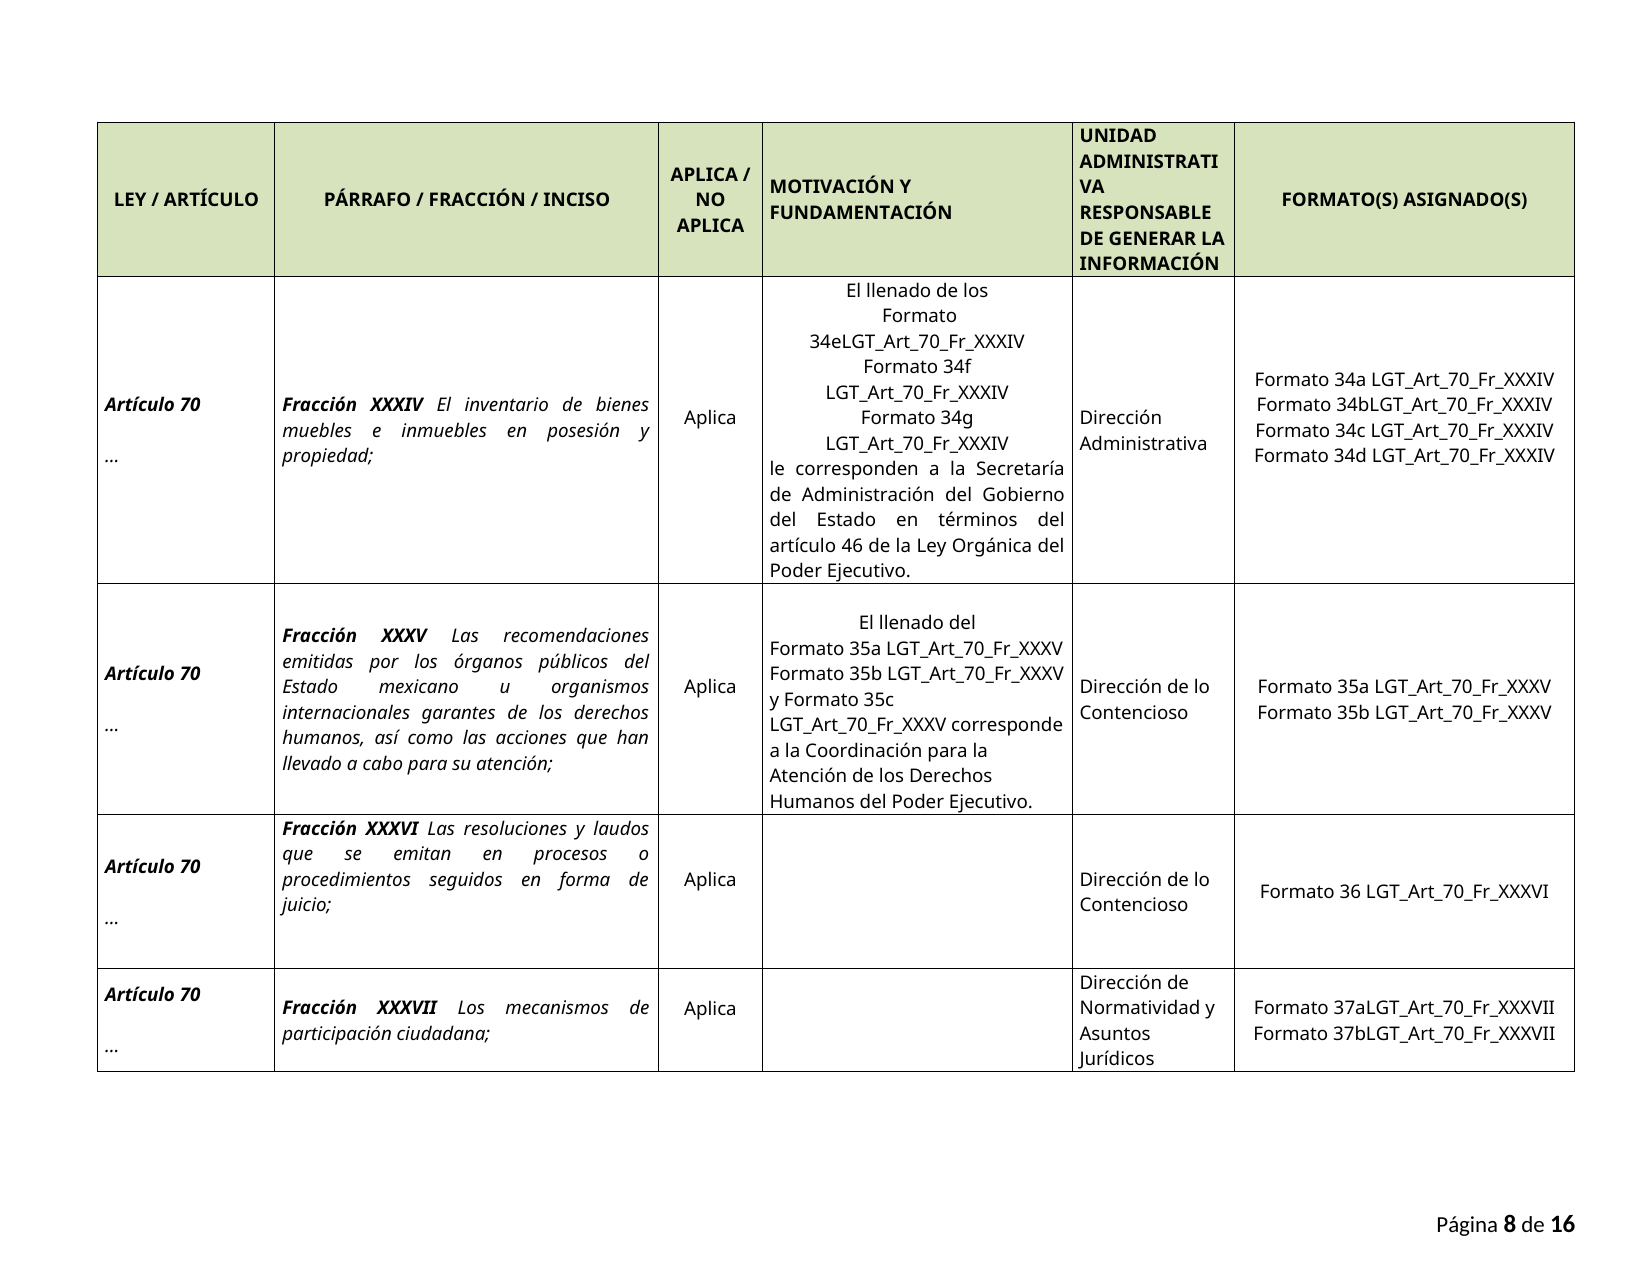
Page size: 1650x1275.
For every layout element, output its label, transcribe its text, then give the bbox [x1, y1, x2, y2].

table_cell Aplica [659, 969, 762, 1071]
table_cell Artículo 70 … [98, 969, 274, 1071]
table_cell Formato 36 LGT_Art_70_Fr_XXXVI [1235, 815, 1574, 968]
table_cell Fracción XXXVII Los mecanismos de participación ciudadana; [275, 969, 658, 1071]
table_cell Artículo 70 … [98, 277, 274, 583]
table_header APLICA / NO APLICA [659, 123, 762, 276]
table_header FORMATO(S) ASIGNADO(S) [1235, 123, 1574, 276]
table_cell Aplica [659, 584, 762, 814]
table_header LEY / ARTÍCULO [98, 123, 274, 276]
table_cell Dirección de lo Contencioso [1073, 584, 1234, 814]
table_header MOTIVACIÓN Y FUNDAMENTACIÓN [763, 123, 1072, 276]
table_cell El llenado de los Formato 34eLGT_Art_70_Fr_XXXIV Formato 34f LGT_Art_70_Fr_XXXIV Formato 34g LGT_Art_70_Fr_XXXIV le corresponden a la Secretaría de Administración del Gobierno del Estado en términos del artículo 46 de la Ley Orgánica del Poder Ejecutivo. [763, 277, 1072, 583]
table_cell Dirección de lo Contencioso [1073, 815, 1234, 968]
table_cell Fracción XXXIV El inventario de bienes muebles e inmuebles en posesión y propiedad; [275, 277, 658, 583]
table_cell Dirección de Normatividad y Asuntos Jurídicos [1073, 969, 1234, 1071]
table_cell Fracción XXXV Las recomendaciones emitidas por los órganos públicos del Estado mexicano u organismos internacionales garantes de los derechos humanos, así como las acciones que han llevado a cabo para su atención; [275, 584, 658, 814]
table_cell [763, 815, 1072, 968]
table_cell El llenado del Formato 35a LGT_Art_70_Fr_XXXV Formato 35b LGT_Art_70_Fr_XXXV y Formato 35c LGT_Art_70_Fr_XXXV corresponde a la Coordinación para la Atención de los Derechos Humanos del Poder Ejecutivo. [763, 584, 1072, 814]
table_cell Artículo 70 … [98, 584, 274, 814]
table_cell Aplica [659, 815, 762, 968]
table_header PÁRRAFO / FRACCIÓN / INCISO [275, 123, 658, 276]
table_cell [763, 969, 1072, 1071]
table_cell Formato 37aLGT_Art_70_Fr_XXXVII Formato 37bLGT_Art_70_Fr_XXXVII [1235, 969, 1574, 1071]
table_header UNIDAD ADMINISTRATIVA RESPONSABLE DE GENERAR LA INFORMACIÓN [1073, 123, 1234, 276]
table_cell Formato 34a LGT_Art_70_Fr_XXXIV Formato 34bLGT_Art_70_Fr_XXXIV Formato 34c LGT_Art_70_Fr_XXXIV Formato 34d LGT_Art_70_Fr_XXXIV [1235, 277, 1574, 583]
table_cell Fracción XXXVI Las resoluciones y laudos que se emitan en procesos o procedimientos seguidos en forma de juicio; [275, 815, 658, 968]
table_cell Aplica [659, 277, 762, 583]
table_cell Dirección Administrativa [1073, 277, 1234, 583]
table_cell Artículo 70 … [98, 815, 274, 968]
table_cell Formato 35a LGT_Art_70_Fr_XXXV Formato 35b LGT_Art_70_Fr_XXXV [1235, 584, 1574, 814]
